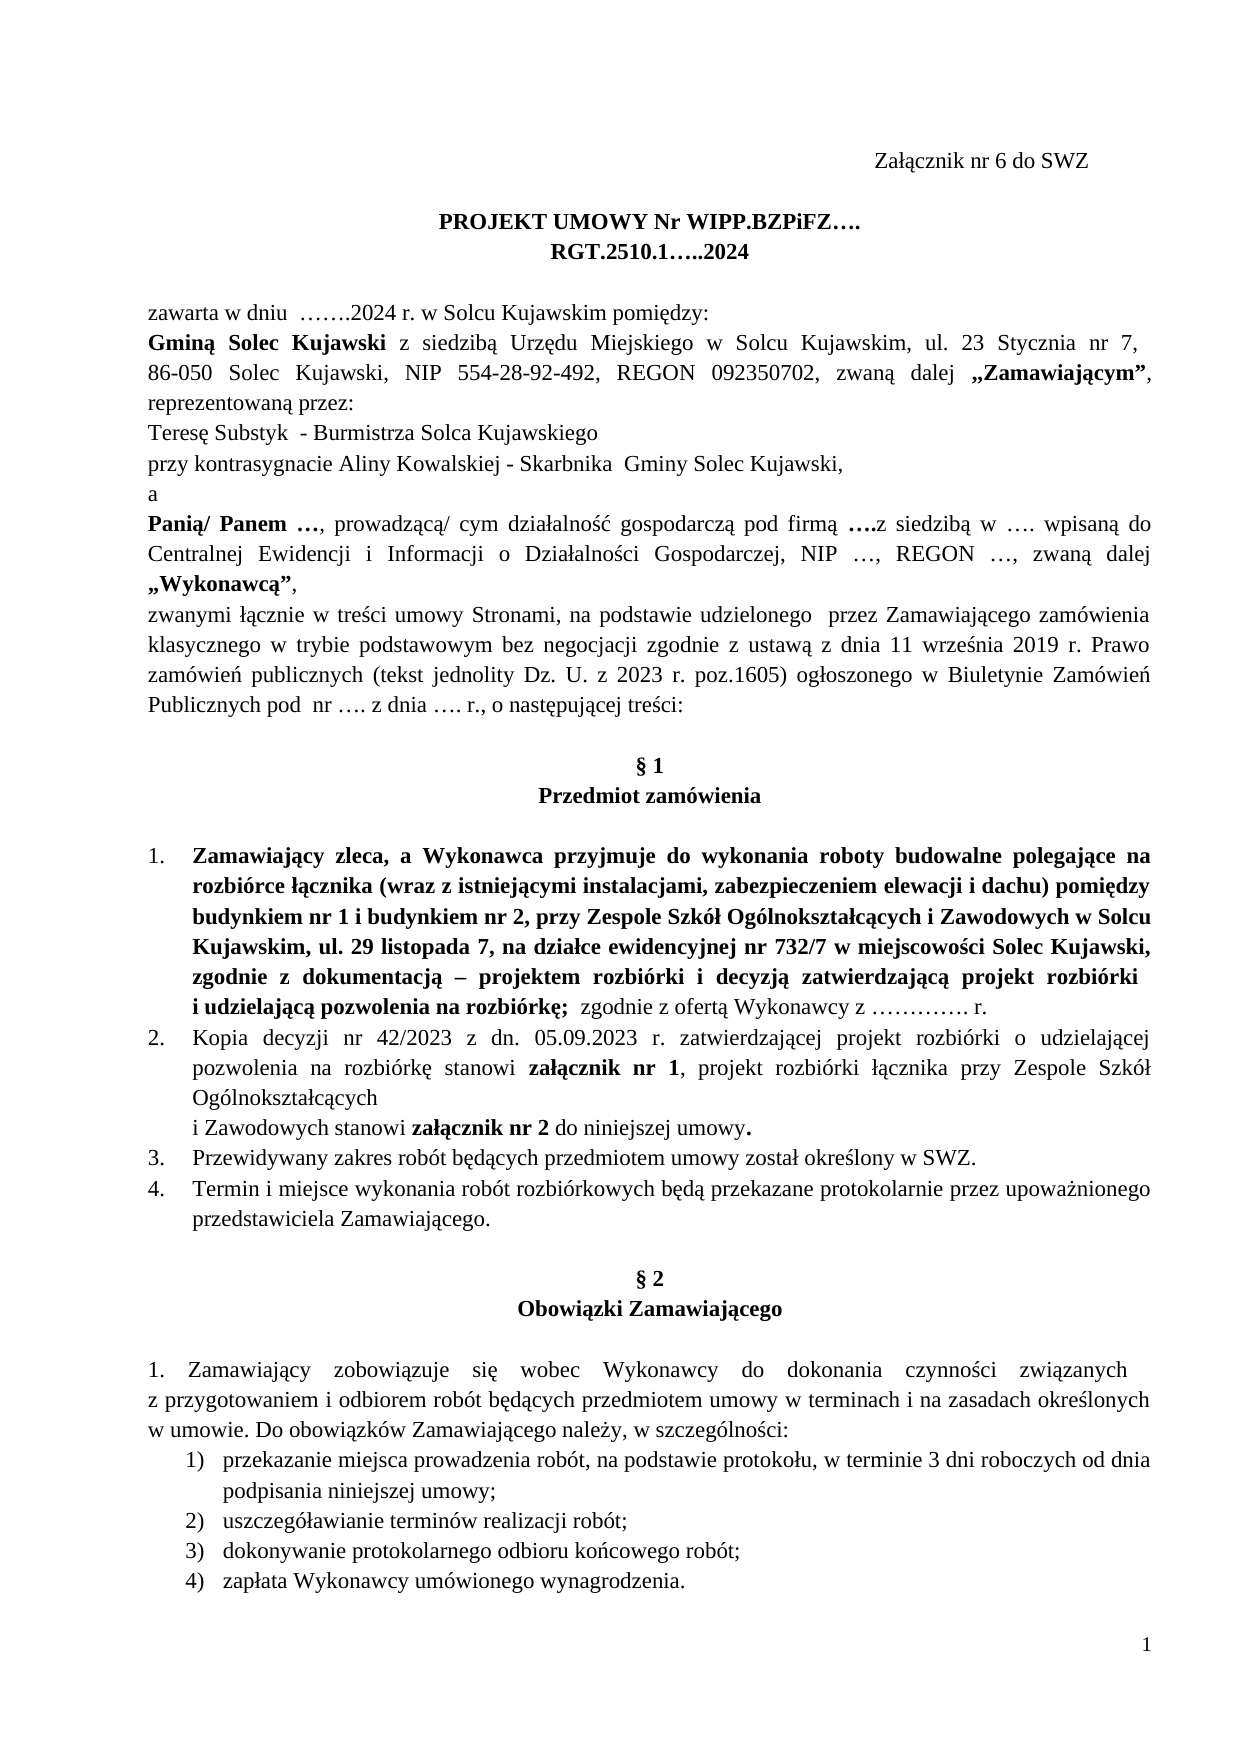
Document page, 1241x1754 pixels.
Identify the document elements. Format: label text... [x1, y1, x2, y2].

text przy kontrasygnacie Aliny Kowalskiej - Skarbnika Gminy Solec Kujawski, [148, 450, 1152, 476]
text zwanymi łącznie w treści umowy Stronami, na podstawie udzielonego przez Zamawiającego zamówienia klasycznego w trybie podstawowym bez negocjacji zgodnie z ustawą z dnia 11 września 2019 r. Prawo zamówień publicznych (tekst jednolity Dz. U. z 2023 r. poz.1605) ogłoszonego w Biuletynie Zamówień Publicznych pod nr …. z dnia …. r., o następującej treści: [148, 601, 1152, 718]
text § 1 [148, 752, 1152, 778]
list przekazanie miejsca prowadzenia robót, na podstawie protokołu, w terminie 3 dni roboczych od dnia podpisania niniejszej umowy; [185, 1447, 1152, 1503]
text Przedmiot zamówienia [148, 782, 1152, 808]
text Załącznik nr 6 do SWZ [738, 148, 1152, 174]
list dokonywanie protokolarnego odbioru końcowego robót; [185, 1537, 1152, 1563]
list Termin i miejsce wykonania robót rozbiórkowych będą przekazane protokolarnie przez upoważnionego przedstawiciela Zamawiającego. [148, 1175, 1152, 1231]
list Kopia decyzji nr 42/2023 z dn. 05.09.2023 r. zatwierdzającej projekt rozbiórki o udzielającej pozwolenia na rozbiórkę stanowi załącznik nr 1, projekt rozbiórki łącznika przy Zespole Szkół Ogólnokształcących i Zawodowych stanowi załącznik nr 2 do niniejszej umowy. [148, 1024, 1152, 1141]
text RGT.2510.1…..2024 [148, 238, 1152, 264]
text Gminą Solec Kujawski z siedzibą Urzędu Miejskiego w Solcu Kujawskim, ul. 23 Stycznia nr 7, 86-050 Solec Kujawski, NIP 554-28-92-492, REGON 092350702, zwaną dalej ,,Zamawiającym”, reprezentowaną przez: [148, 329, 1152, 416]
text a [148, 480, 1152, 506]
list Przewidywany zakres robót będących przedmiotem umowy został określony w SWZ. [148, 1144, 1152, 1171]
text Panią/ Panem …, prowadzącą/ cym działalność gospodarczą pod firmą ….z siedzibą w …. wpisaną do Centralnej Ewidencji i Informacji o Działalności Gospodarczej, NIP …, REGON …, zwaną dalej „Wykonawcą”, [148, 510, 1152, 597]
list Zamawiający zleca, a Wykonawca przyjmuje do wykonania roboty budowalne polegające na rozbiórce łącznika (wraz z istniejącymi instalacjami, zabezpieczeniem elewacji i dachu) pomiędzy budynkiem nr 1 i budynkiem nr 2, przy Zespole Szkół Ogólnokształcących i Zawodowych w Solcu Kujawskim, ul. 29 listopada 7, na działce ewidencyjnej nr 732/7 w miejscowości Solec Kujawski, zgodnie z dokumentacją – projektem rozbiórki i decyzją zatwierdzającą projekt rozbiórki i udzielającą pozwolenia na rozbiórkę; zgodnie z ofertą Wykonawcy z …………. r. [148, 842, 1152, 1020]
text PROJEKT UMOWY Nr WIPP.BZPiFZ…. [148, 208, 1152, 234]
text 1. Zamawiający zobowiązuje się wobec Wykonawcy do dokonania czynności związanych z przygotowaniem i odbiorem robót będących przedmiotem umowy w terminach i na zasadach określonych w umowie. Do obowiązków Zamawiającego należy, w szczególności: [148, 1356, 1152, 1443]
text zawarta w dniu …….2024 r. w Solcu Kujawskim pomiędzy: [148, 299, 1152, 325]
text § 2 [148, 1265, 1152, 1292]
text Teresę Substyk - Burmistrza Solca Kujawskiego [148, 419, 1152, 446]
text Obowiązki Zamawiającego [148, 1296, 1152, 1322]
list zapłata Wykonawcy umówionego wynagrodzenia. [185, 1567, 1152, 1594]
list uszczegóławianie terminów realizacji robót; [185, 1507, 1152, 1533]
